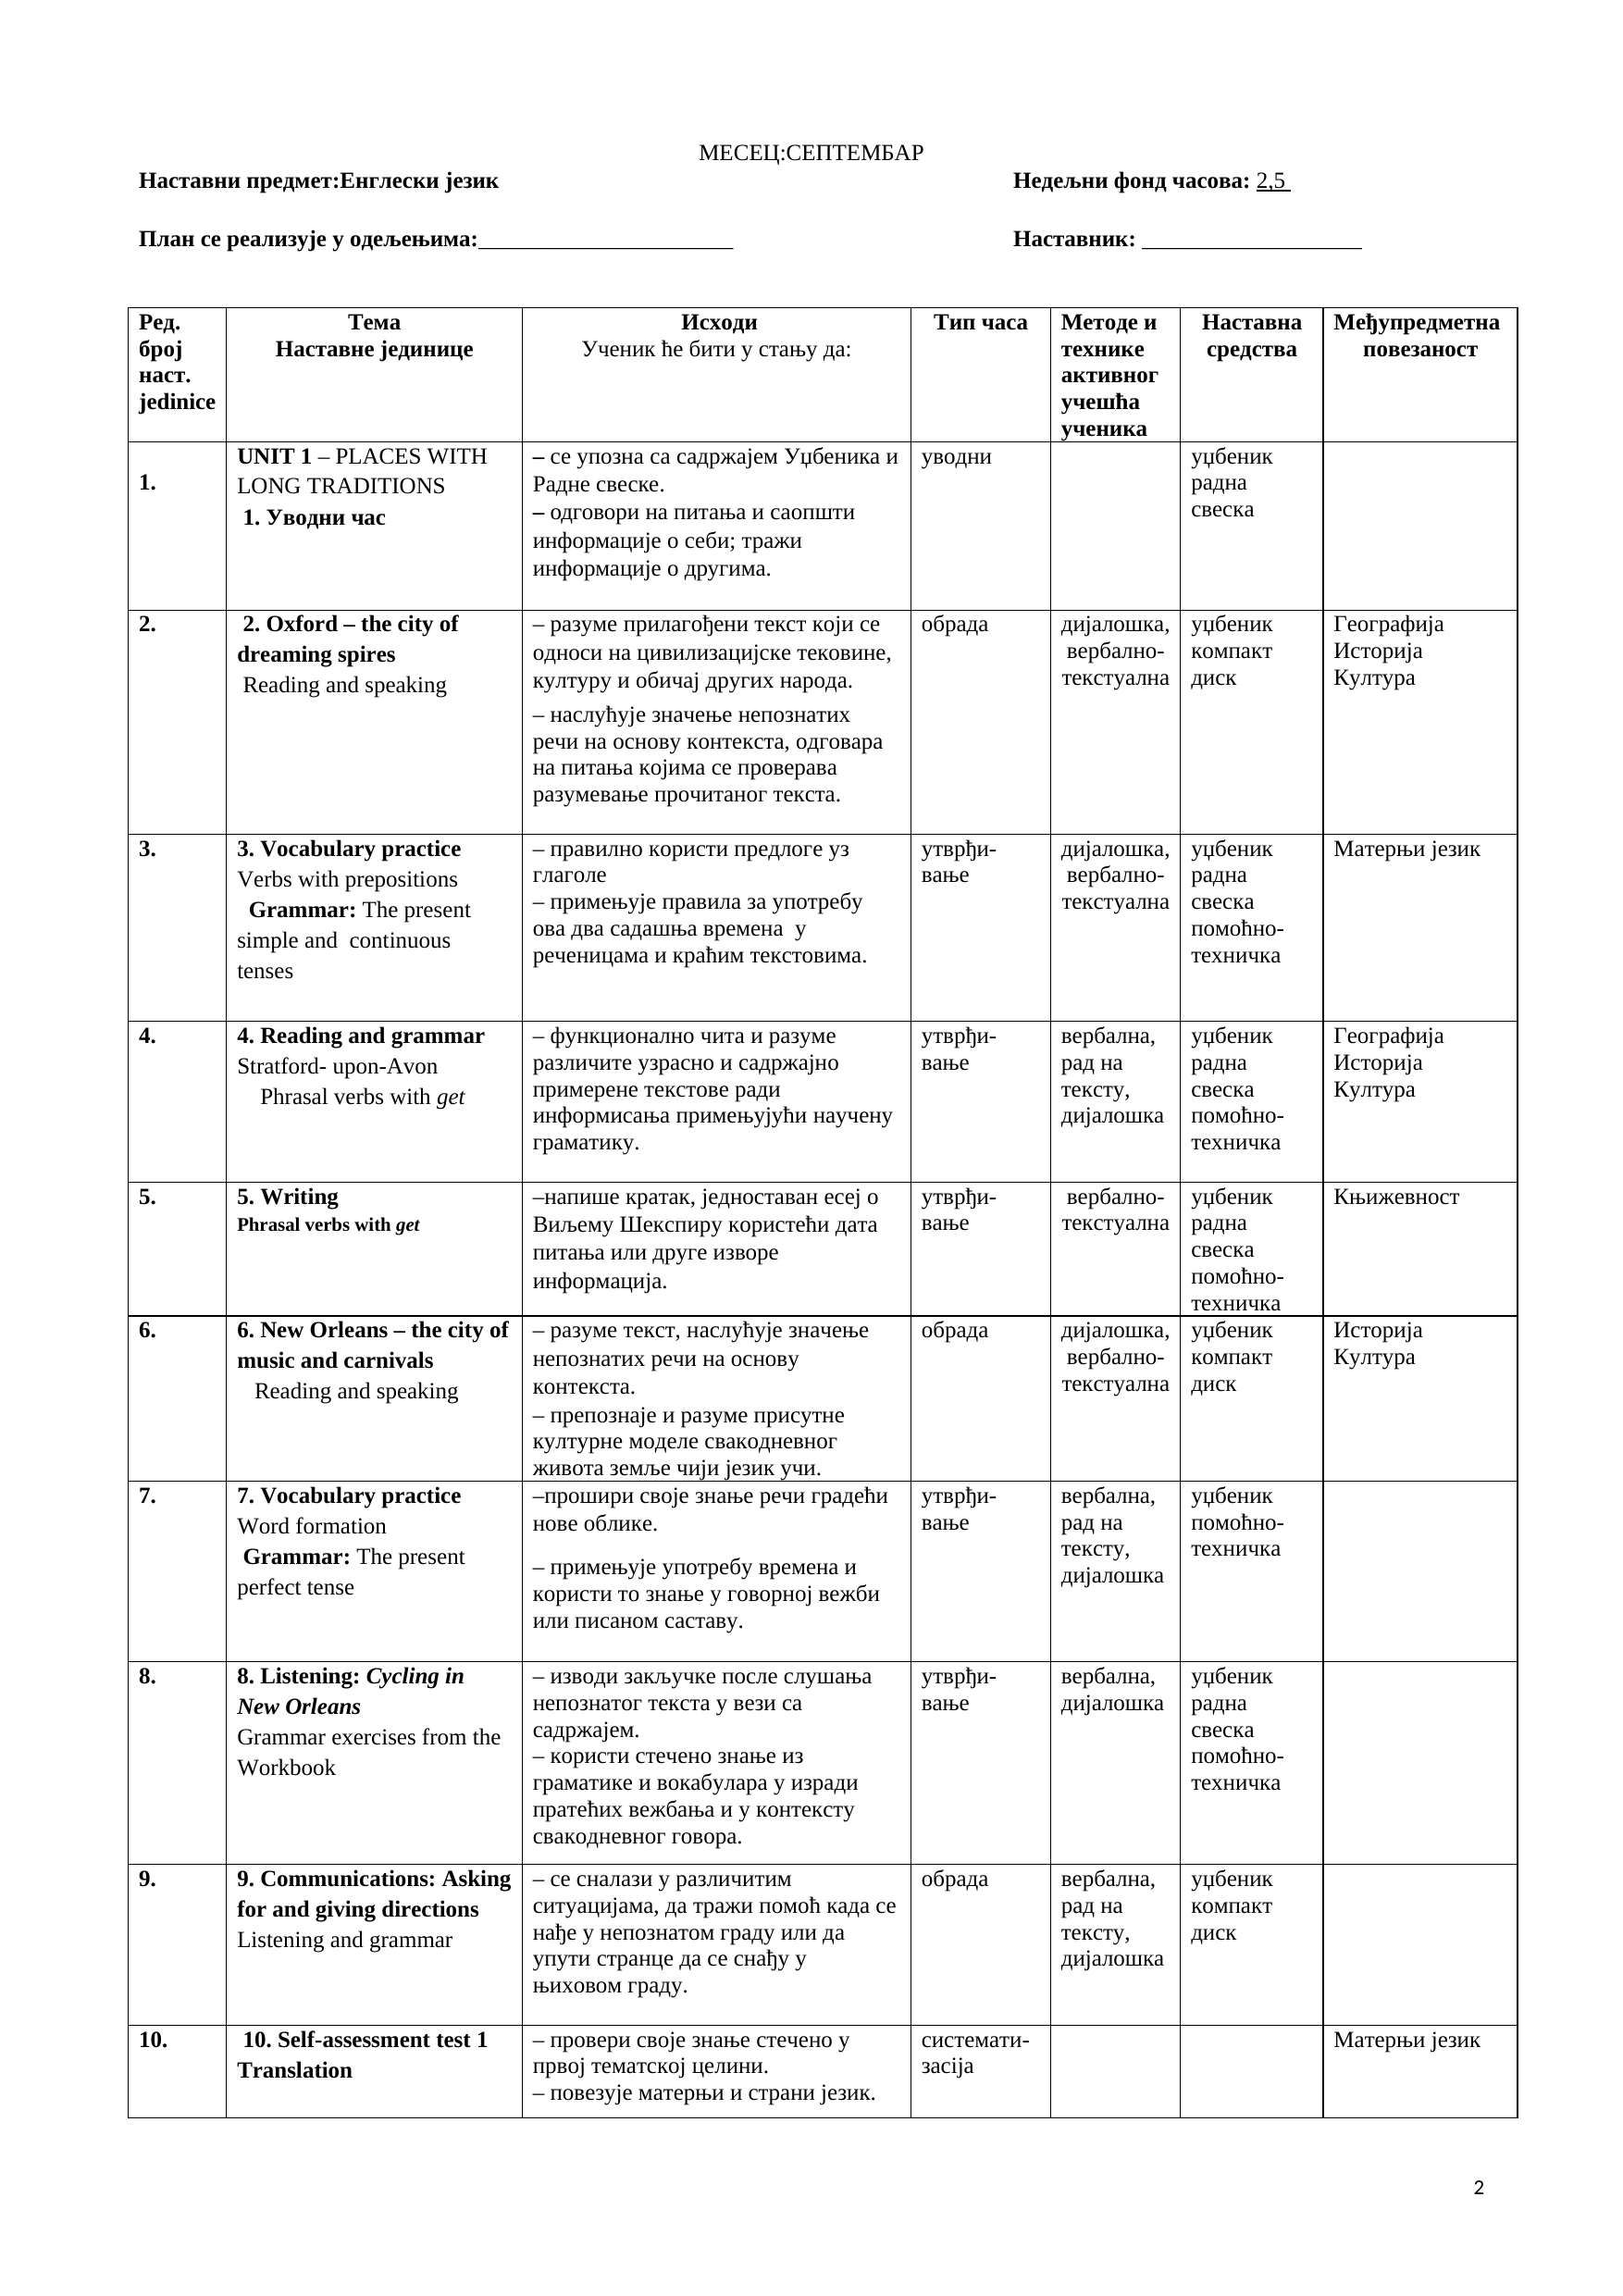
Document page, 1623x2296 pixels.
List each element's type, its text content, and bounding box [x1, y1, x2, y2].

table_header Исходи Ученик ће бити у стању да: [523, 308, 911, 441]
table_cell 6. New Orleans – the city of music and carnivals Reading and speaking [227, 1317, 522, 1481]
table_cell вербална, рад на тексту, дијалошка [1051, 1482, 1180, 1661]
table_cell вербална, рад на тексту, дијалошка [1051, 1865, 1180, 2025]
table_cell –прошири своје знање речи градећи нове облике. – примењује употребу времена и користи то знање у говорној вежби или писаном саставу. [523, 1482, 911, 1661]
table_cell 9. Communications: Asking for and giving directions Listening and grammar [227, 1865, 522, 2025]
table_cell 3. [129, 835, 226, 1021]
table_cell 6. [129, 1317, 226, 1481]
table_cell вербално-текстуална [1051, 1183, 1180, 1315]
table_header Ред. број наст. jedinice [129, 308, 226, 441]
table_cell вербална, рад на тексту, дијалошка [1051, 1022, 1180, 1182]
table_cell Матерњи језик [1324, 2026, 1517, 2117]
table_header Методе и технике активног учешћа ученика [1051, 308, 1180, 441]
table_cell уџбеник помоћно-техничка [1181, 1482, 1322, 1661]
table_cell 4. Reading and grammar Stratford- upon-Avon Phrasal verbs with get [227, 1022, 522, 1182]
table_cell [1324, 1865, 1517, 2025]
table_cell уџбеник компакт диск [1181, 611, 1322, 834]
table_cell дијалошка, вербално-текстуална [1051, 835, 1180, 1021]
table_cell обрада [911, 611, 1050, 834]
table_cell 10. [129, 2026, 226, 2117]
table_cell 1. [129, 442, 226, 609]
table_cell [1181, 2026, 1322, 2117]
table_cell [1324, 1662, 1517, 1864]
table_cell обрада [911, 1317, 1050, 1481]
table_cell – правилно користи предлоге уз глаголе – примењује правила за употребу ова два садашња времена у реченицама и краћим текстовима. [523, 835, 911, 1021]
table_cell 5. Writing Phrasal verbs with get [227, 1183, 522, 1315]
table_cell уџбеник радна свеска помоћно-техничка [1181, 1022, 1322, 1182]
table_cell Географија Историја Култура [1324, 1022, 1517, 1182]
table_cell уџбеник компакт диск [1181, 1865, 1322, 2025]
table_cell уџбеник радна свеска [1181, 442, 1322, 609]
table_cell – се упозна са садржајем Уџбеника и Радне свеске. – одговори на питања и саопшти информације о себи; тражи информације о другима. [523, 442, 911, 609]
table_cell 8. [129, 1662, 226, 1864]
table_cell – изводи закључке после слушања непознатог текста у вези са садржајем. – користи стечено знање из граматике и вокабулара у изради пратећих вежбања и у контексту свакодневног говора. [523, 1662, 911, 1864]
text Наставни предмет:Енглески језик Недељни фонд часова: 2,5 [139, 166, 1484, 194]
table_cell [1051, 2026, 1180, 2117]
table_cell –напише кратак, једноставан есеј о Виљему Шекспиру користећи дата питања или друге изворе информација. [523, 1183, 911, 1315]
table_cell вербална, дијалошка [1051, 1662, 1180, 1864]
table_header Међупредметна повезаност [1324, 308, 1517, 441]
table_cell Историја Култура [1324, 1317, 1517, 1481]
table_cell – разуме прилагођени текст који се односи на цивилизацијске тековине, културу и обичај других народа. – наслућује значење непознатих речи на основу контекста, одговара на питања којима се проверава разумевање прочитаног текста. [523, 611, 911, 834]
table_cell уџбеник радна свеска помоћно-техничка [1181, 835, 1322, 1021]
table_cell системати-заciја [911, 2026, 1050, 2117]
table_cell утврђи- вање [911, 1022, 1050, 1182]
table_header Тема Наставне јединице [227, 308, 522, 441]
table_cell уџбеник радна свеска помоћно-техничка [1181, 1662, 1322, 1864]
text МЕСЕЦ:СЕПТЕМБАР [139, 139, 1484, 166]
table_header Наставна средства [1181, 308, 1322, 441]
table_cell дијалошка, вербално-текстуална [1051, 611, 1180, 834]
table_cell обрада [911, 1865, 1050, 2025]
table_cell 7. Vocabulary practice Word formation Grammar: The present perfect tense [227, 1482, 522, 1661]
table_cell Књижевност [1324, 1183, 1517, 1315]
table_cell [1051, 442, 1180, 609]
table_cell утврђи- вање [911, 1183, 1050, 1315]
table_cell UNIT 1 – PLACES WITH LONG TRADITIONS 1. Уводни час [227, 442, 522, 609]
table_cell 10. Self-assessment test 1 Translation [227, 2026, 522, 2117]
table_cell 5. [129, 1183, 226, 1315]
table_cell дијалошка, вербално-текстуална [1051, 1317, 1180, 1481]
table_cell [1324, 1482, 1517, 1661]
table_cell 8. Listening: Cycling in New Orleans Grammar exercises from the Workbook [227, 1662, 522, 1864]
table_cell 7. [129, 1482, 226, 1661]
table_cell [1324, 442, 1517, 609]
table_cell 2. [129, 611, 226, 834]
table_cell Матерњи језик [1324, 835, 1517, 1021]
table_cell уџбеник радна свеска помоћно-техничка [1181, 1183, 1322, 1315]
table_cell 9. [129, 1865, 226, 2025]
table_cell – се сналази у различитим ситуацијама, да тражи помоћ када се нађе у непознатом граду или да упути странце да се снађу у њиховом граду. [523, 1865, 911, 2025]
table_cell утврђи- вање [911, 1482, 1050, 1661]
text План се реализује у одељењима:______________________ Наставник: ___________________ [139, 223, 1484, 252]
table_cell уџбеник компакт диск [1181, 1317, 1322, 1481]
table_cell утврђи- вање [911, 835, 1050, 1021]
table_cell – разуме текст, наслућује значење непознатих речи на основу контекста. – препознаје и разуме присутне културне моделе свакодневног живота земље чији језик учи. [523, 1317, 911, 1481]
table_cell Географија Историја Култура [1324, 611, 1517, 834]
table_cell – провери своје знање стечено у првој тематској целини. – повезује матерњи и страни језик. [523, 2026, 911, 2117]
table_cell – функционално чита и разуме различите узрасно и садржајно примерене текстове ради информисања примењујући научену граматику. [523, 1022, 911, 1182]
table_cell 3. Vocabulary practice Verbs with prepositions Grammar: The present simple and continuous tenses [227, 835, 522, 1021]
table_cell 4. [129, 1022, 226, 1182]
table_cell 2. Oxford – the city of dreaming spires Reading and speaking [227, 611, 522, 834]
table_header Тип часа [911, 308, 1050, 441]
table_cell утврђи- вање [911, 1662, 1050, 1864]
table_cell уводни [911, 442, 1050, 609]
